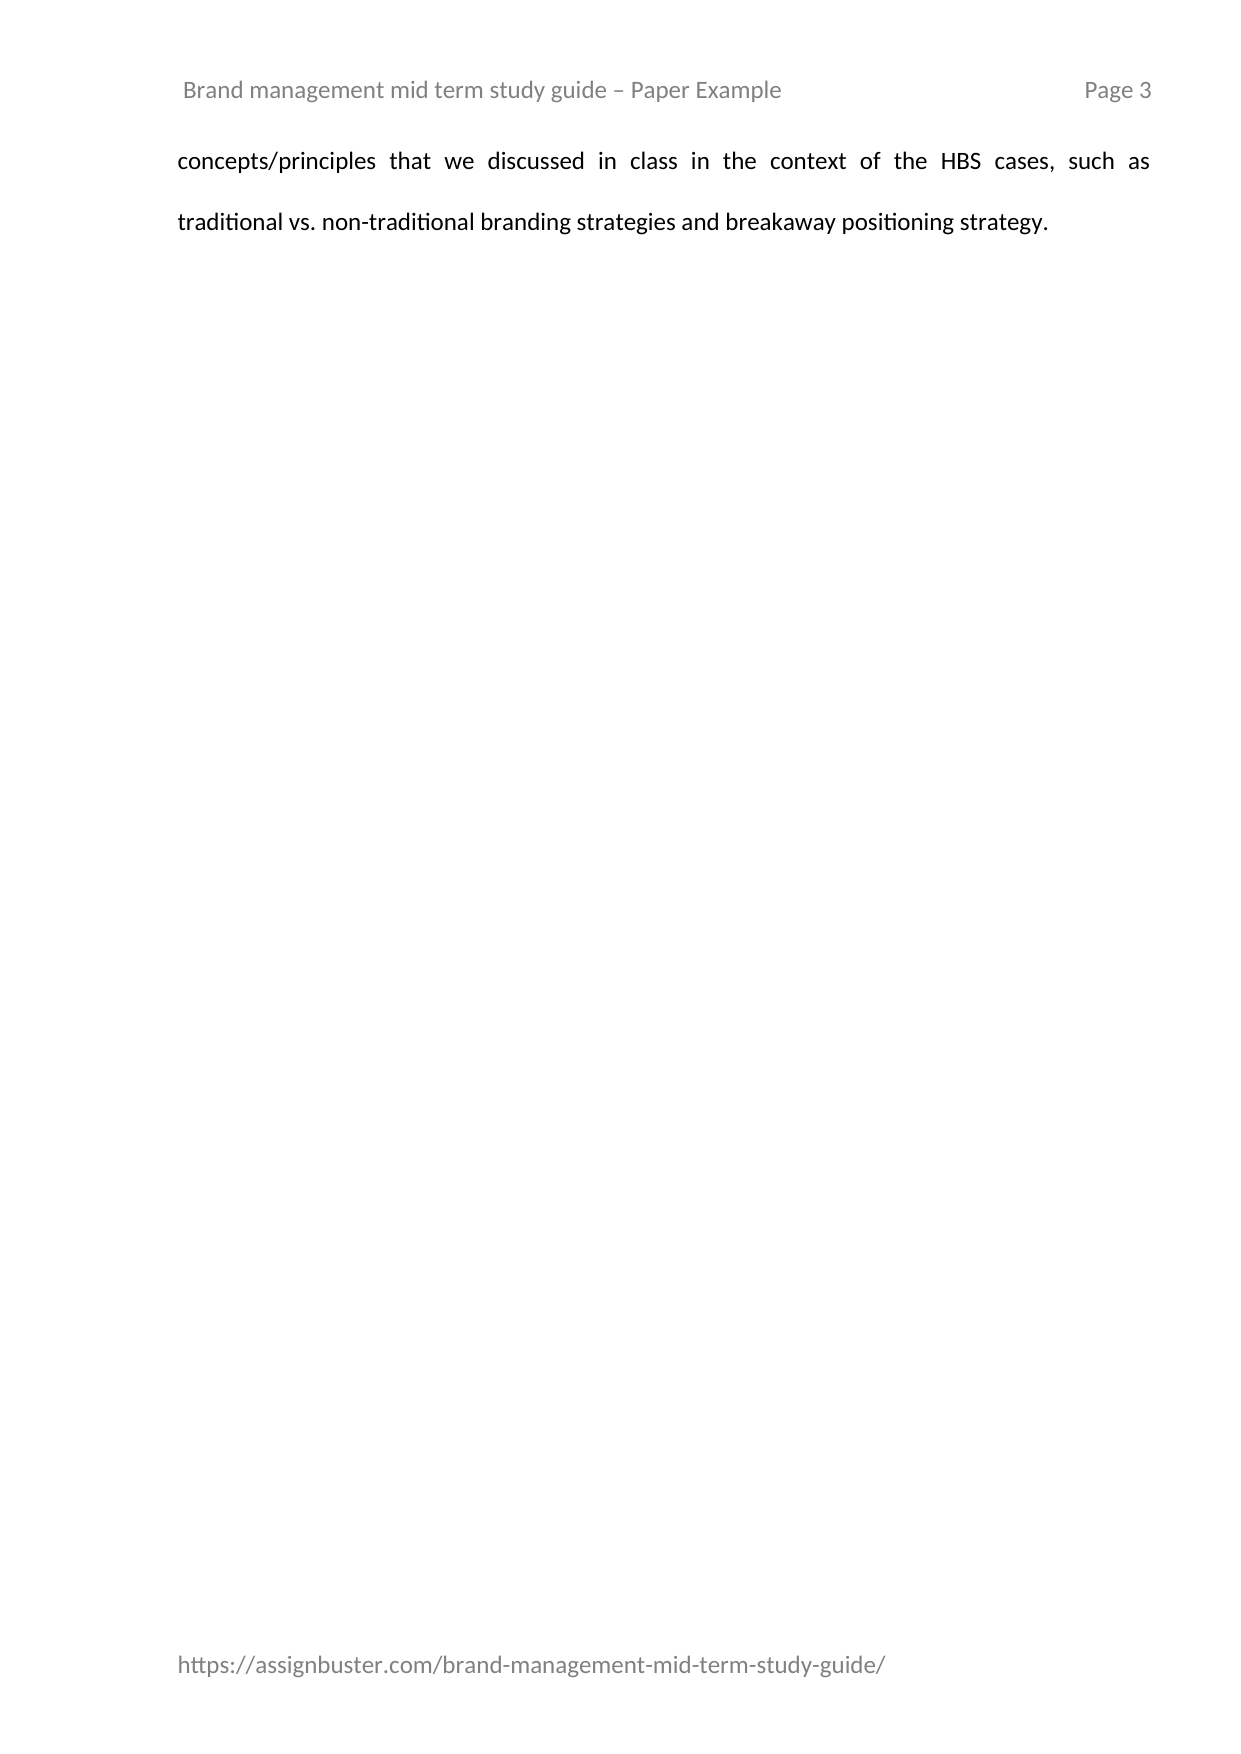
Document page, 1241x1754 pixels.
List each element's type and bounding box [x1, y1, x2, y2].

text [177, 145, 1152, 237]
